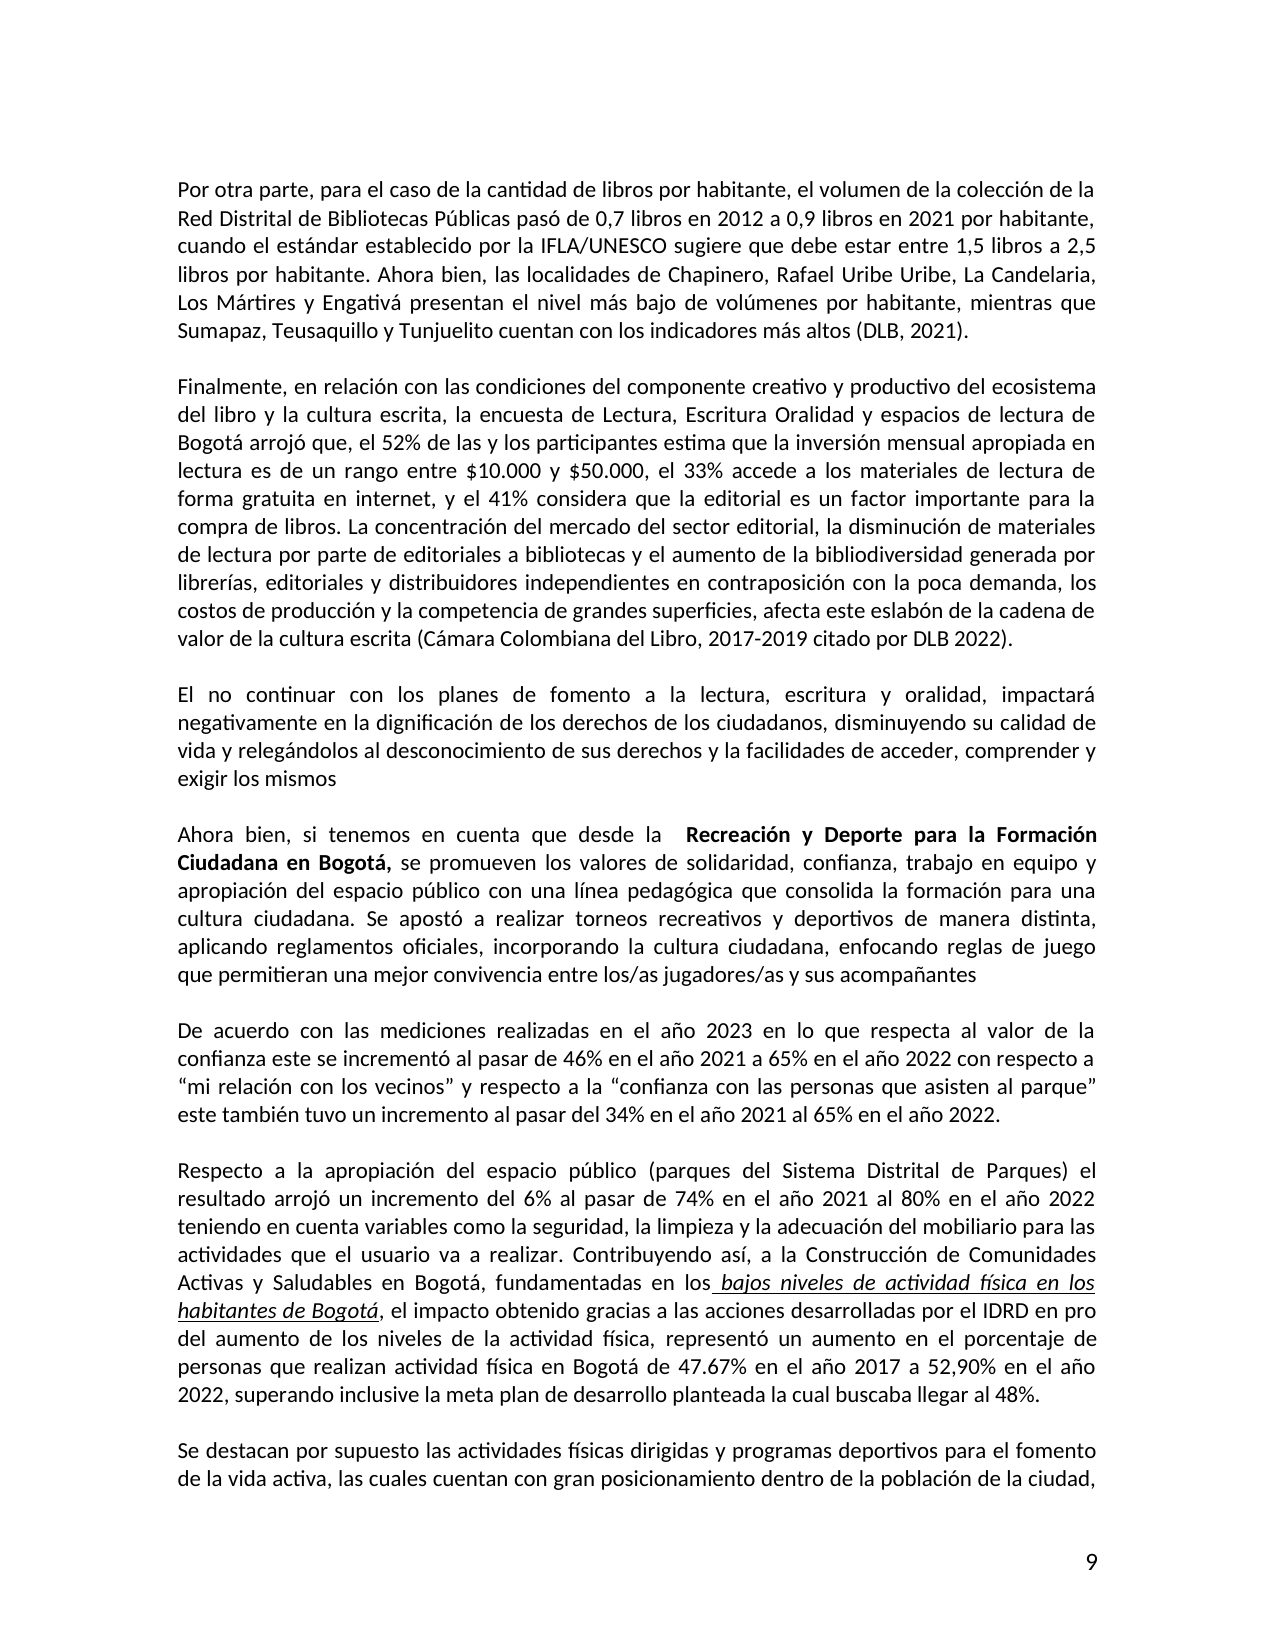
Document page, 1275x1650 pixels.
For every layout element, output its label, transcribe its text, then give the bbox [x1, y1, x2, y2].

text El no continuar con los planes de fomento a la lectura, escritura y oralidad, impactará negativamente en la dignificación de los derechos de los ciudadanos, disminuyendo su calidad de vida y relegándolos al desconocimiento de sus derechos y la facilidades de acceder, comprender y exigir los mismos [177, 680, 1098, 792]
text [177, 1437, 1098, 1493]
text Finalmente, en relación con las condiciones del componente creativo y productivo del ecosistema del libro y la cultura escrita, la encuesta de Lectura, Escritura Oralidad y espacios de lectura de Bogotá arrojó que, el 52% de las y los participantes estima que la inversión mensual apropiada en lectura es de un rango entre $10.000 y $50.000, el 33% accede a los materiales de lectura de forma gratuita en internet, y el 41% considera que la editorial es un factor importante para la compra de libros. La concentración del mercado del sector editorial, la disminución de materiales de lectura por parte de editoriales a bibliotecas y el aumento de la bibliodiversidad generada por librerías, editoriales y distribuidores independientes en contraposición con la poca demanda, los costos de producción y la competencia de grandes superficies, afecta este eslabón de la cadena de valor de la cultura escrita (Cámara Colombiana del Libro, 2017-2019 citado por DLB 2022). [177, 372, 1098, 652]
text Ahora bien, si tenemos en cuenta que desde la Recreación y Deporte para la Formación Ciudadana en Bogotá, se promueven los valores de solidaridad, confianza, trabajo en equipo y apropiación del espacio público con una línea pedagógica que consolida la formación para una cultura ciudadana. Se apostó a realizar torneos recreativos y deportivos de manera distinta, aplicando reglamentos oficiales, incorporando la cultura ciudadana, enfocando reglas de juego que permitieran una mejor convivencia entre los/as jugadores/as y sus acompañantes [177, 820, 1098, 988]
text De acuerdo con las mediciones realizadas en el año 2023 en lo que respecta al valor de la confianza este se incrementó al pasar de 46% en el año 2021 a 65% en el año 2022 con respecto a “mi relación con los vecinos” y respecto a la “confianza con las personas que asisten al parque” este también tuvo un incremento al pasar del 34% en el año 2021 al 65% en el año 2022. [177, 1016, 1098, 1128]
text Por otra parte, para el caso de la cantidad de libros por habitante, el volumen de la colección de la Red Distrital de Bibliotecas Públicas pasó de 0,7 libros en 2012 a 0,9 libros en 2021 por habitante, cuando el estándar establecido por la IFLA/UNESCO sugiere que debe estar entre 1,5 libros a 2,5 libros por habitante. Ahora bien, las localidades de Chapinero, Rafael Uribe Uribe, La Candelaria, Los Mártires y Engativá presentan el nivel más bajo de volúmenes por habitante, mientras que Sumapaz, Teusaquillo y Tunjuelito cuentan con los indicadores más altos (DLB, 2021). [177, 176, 1098, 344]
text Respecto a la apropiación del espacio público (parques del Sistema Distrital de Parques) el resultado arrojó un incremento del 6% al pasar de 74% en el año 2021 al 80% en el año 2022 teniendo en cuenta variables como la seguridad, la limpieza y la adecuación del mobiliario para las actividades que el usuario va a realizar. Contribuyendo así, a la Construcción de Comunidades Activas y Saludables en Bogotá, fundamentadas en los bajos niveles de actividad física en los habitantes de Bogotá, el impacto obtenido gracias a las acciones desarrolladas por el IDRD en pro del aumento de los niveles de la actividad física, representó un aumento en el porcentaje de personas que realizan actividad física en Bogotá de 47.67% en el año 2017 a 52,90% en el año 2022, superando inclusive la meta plan de desarrollo planteada la cual buscaba llegar al 48%. [177, 1156, 1098, 1408]
